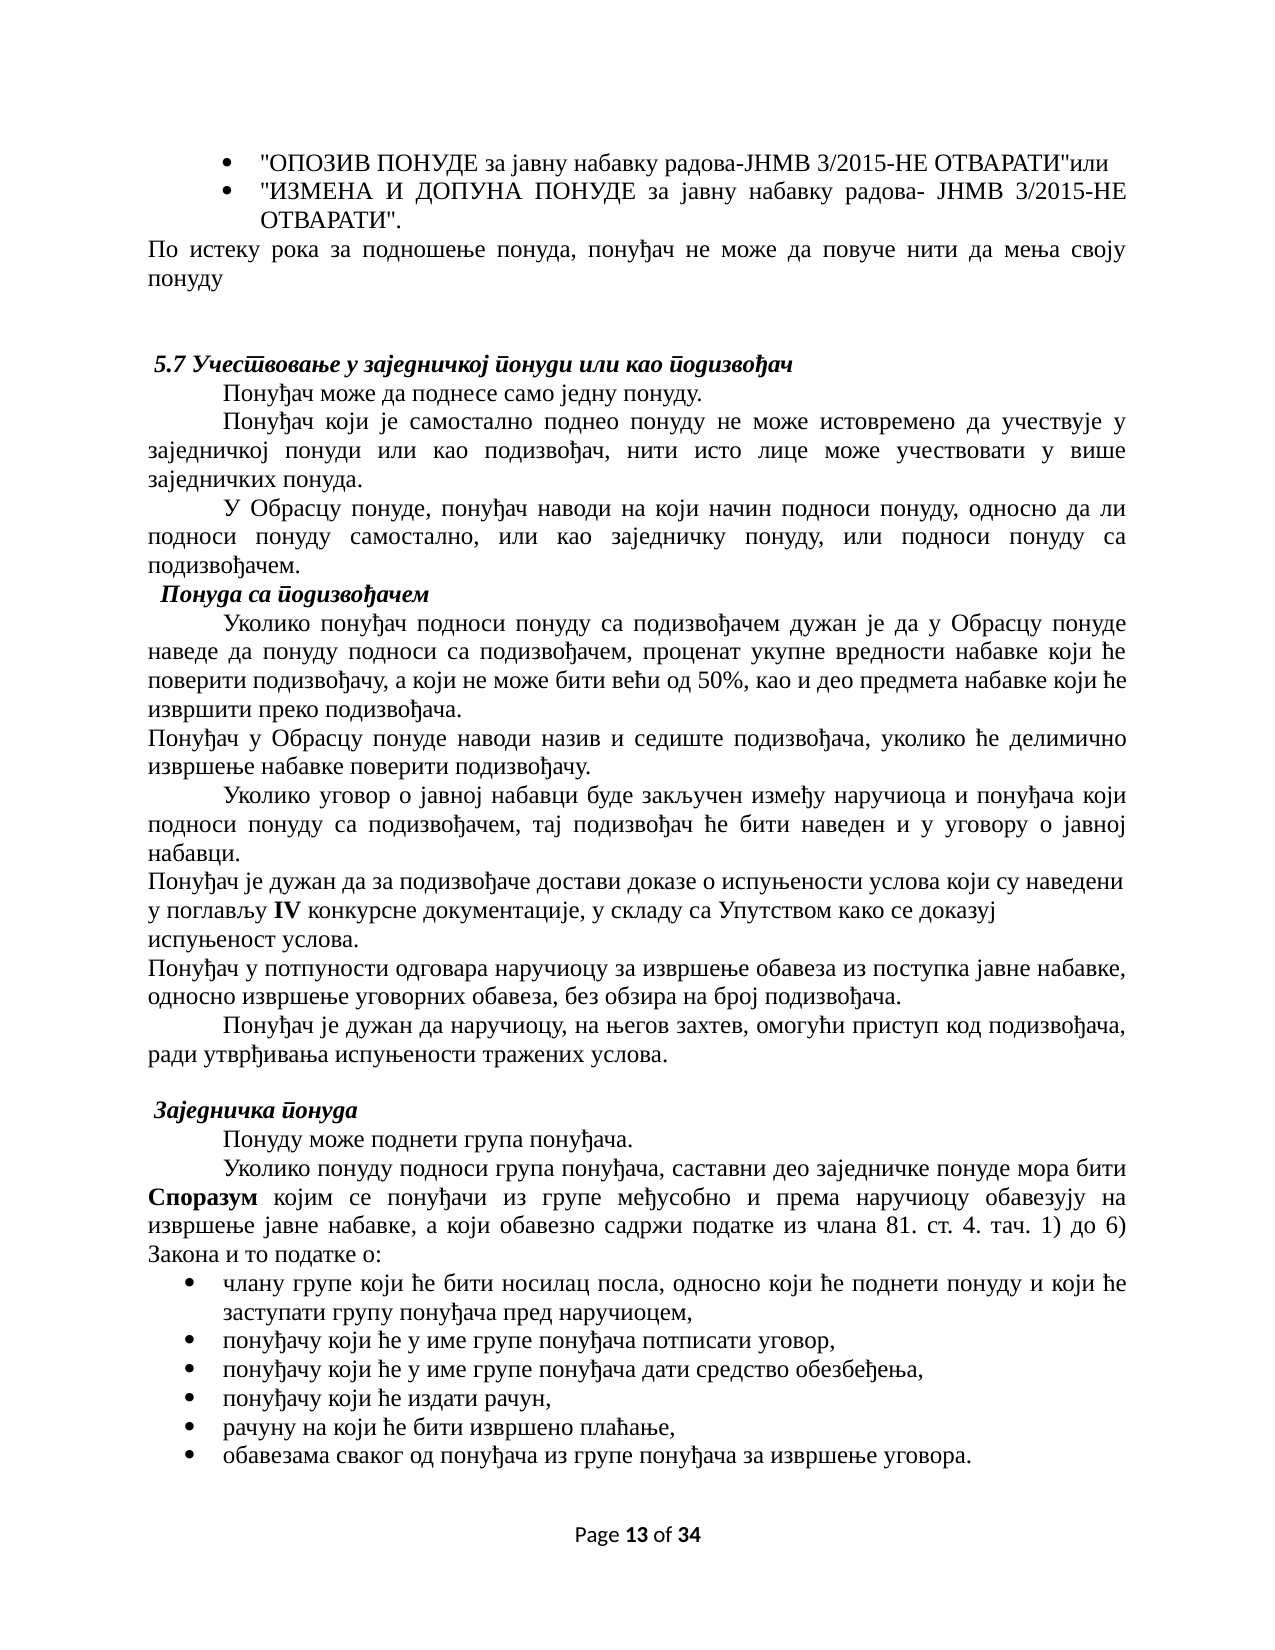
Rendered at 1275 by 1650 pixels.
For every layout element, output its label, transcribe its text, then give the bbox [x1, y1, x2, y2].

text Понуђач који је самостално поднео понуду не може истовремено да учествује у заједничкој понуди или као подизвођач, нити исто лице може учествовати у више заједничких понуда. [148, 406, 1127, 493]
text Заједничка понуда [148, 1096, 1127, 1124]
text Понуђач је дужан да наручиоцу, на његов захтев, омогући приступ код подизвођача, ради утврђивања испуњености тражених услова. [148, 1010, 1127, 1068]
text Уколико понуду подноси група понуђача, саставни део заједничке понуде мора бити Споразум којим се понуђачи из групе међусобно и према наручиоцу обавезују на извршење јавне набавке, а који обавезно садржи податке из члана 81. ст. 4. тач. 1) до 6) Закона и то податке о: [148, 1153, 1127, 1268]
text По истеку рока за подношење понуда, понуђач не може да повуче нити да мења своју понуду [148, 234, 1127, 291]
list ''ОПОЗИВ ПОНУДЕ за јавну набавку радова-ЈНМВ 3/2015-НЕ ОТВАРАТИ''или [223, 148, 1127, 176]
text Понуду може поднети група понуђача. [148, 1124, 1127, 1153]
text Понуда са подизвођачем [148, 579, 1127, 608]
text У Обрасцу понуде, понуђач наводи на који начин подноси понуду, односно да ли подноси понуду самостално, или као заједничку понуду, или подноси понуду са подизвођачем. [148, 493, 1127, 579]
text Понуђач је дужан да за подизвођаче достави доказе о испуњености услова који су наведени у поглављу IV конкурсне документације, у складу са Упутством како се доказуј испуњеност услова. [148, 866, 1127, 953]
list понуђачу који ће у име групе понуђача потписати уговор, [185, 1326, 1127, 1354]
list обавезама сваког од понуђача из групе понуђача за извршење уговора. [185, 1441, 1127, 1469]
list понуђачу који ће у име групе понуђача дати средство обезбеђења, [185, 1354, 1127, 1383]
text Понуђач у Обрасцу понуде наводи назив и седиште подизвођача, уколико ће делимично извршење набавке поверити подизвођачу. [148, 723, 1127, 780]
text Уколико понуђач подноси понуду са подизвођачем дужан је да у Обрасцу понуде наведе да понуду подноси са подизвођачем, проценат укупне вредности набавке који ће поверити подизвођачу, а који не може бити већи од 50%, као и део предмета набавке који ће извршити преко подизвођача. [148, 608, 1127, 723]
list члану групе који ће бити носилац посла, односно који ће поднети понуду и који ће заступати групу понуђача пред наручиоцем, [185, 1268, 1127, 1326]
list понуђачу који ће издати рачун, [185, 1383, 1127, 1412]
text Понуђач може да поднесе само једну понуду. [148, 378, 1127, 406]
text Понуђач у потпуности одговара наручиоцу за извршење обавеза из поступка јавне набавке, односно извршење уговорних обавеза, без обзира на број подизвођача. [148, 953, 1127, 1010]
text Уколико уговор о јавној набавци буде закључен између наручиоца и понуђача који подноси понуду са подизвођачем, тај подизвођач ће бити наведен и у уговору о јавној набавци. [148, 780, 1127, 866]
list рачуну на који ће бити извршено плаћање, [185, 1412, 1127, 1441]
list ''ИЗМЕНА И ДОПУНА ПОНУДЕ за јавну набавку радова- ЈНМВ 3/2015-НЕ ОТВАРАТИ''. [223, 176, 1127, 234]
text 5.7 Учествовање у заједничкој понуди или као подизвођач [148, 349, 1127, 378]
